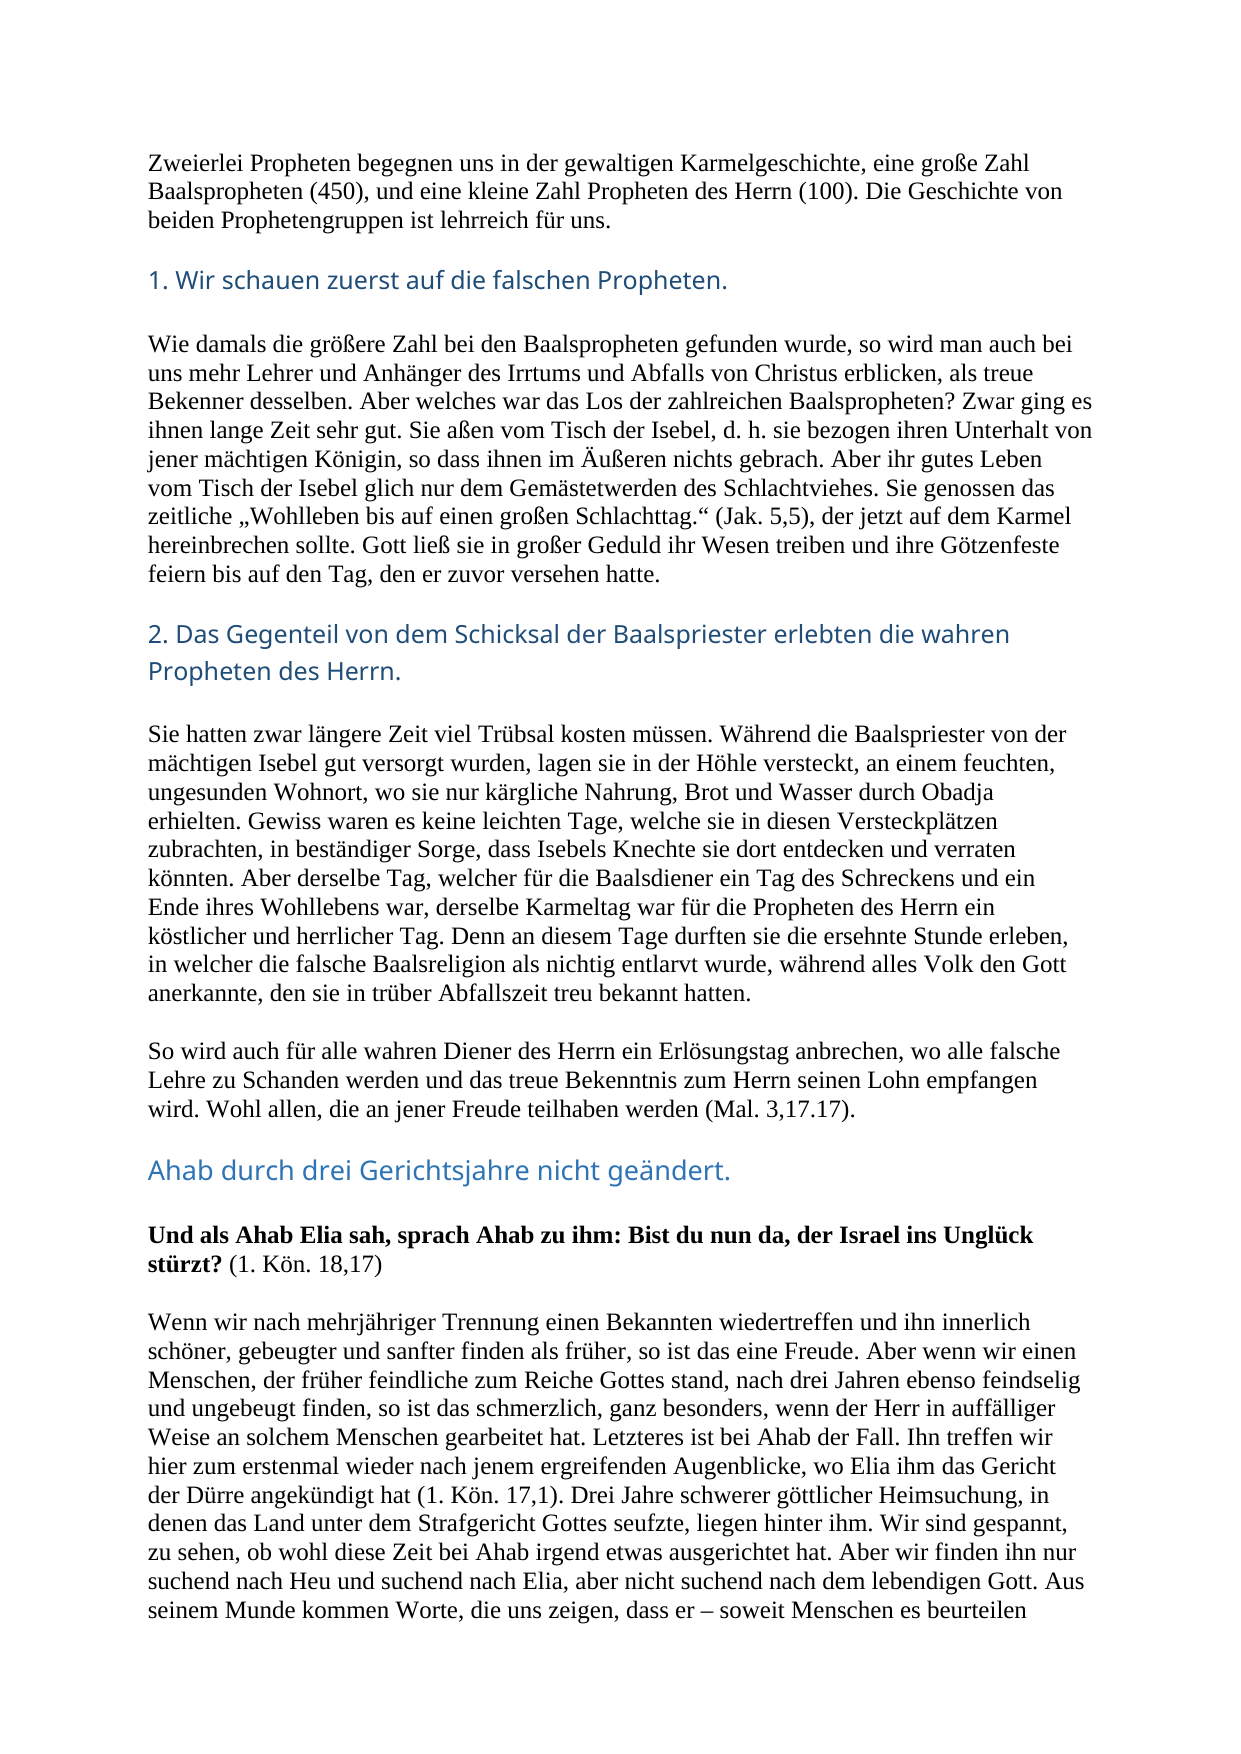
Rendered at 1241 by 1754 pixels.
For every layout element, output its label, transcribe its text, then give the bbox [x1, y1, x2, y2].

subtitle 2. Das Gegenteil von dem Schicksal der Baalspriester erlebten die wahren Propheten des Herrn. [148, 617, 1093, 688]
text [148, 1307, 1093, 1623]
text Und als Ahab Elia sah, sprach Ahab zu ihm: Bist du nun da, der Israel ins Unglück stürzt? (1. Kön. 18,17) [148, 1221, 1093, 1278]
subtitle Ahab durch drei Gerichtsjahre nicht geändert. [148, 1152, 1093, 1188]
subtitle 1. Wir schauen zuerst auf die falschen Propheten. [148, 263, 1093, 297]
text So wird auch für alle wahren Diener des Herrn ein Erlösungstag anbrechen, wo alle falsche Lehre zu Schanden werden und das treue Bekenntnis zum Herrn seinen Lohn empfangen wird. Wohl allen, die an jener Freude teilhaben werden (Mal. 3,17.17). [148, 1036, 1093, 1122]
text Sie hatten zwar längere Zeit viel Trübsal kosten müssen. Während die Baalspriester von der mächtigen Isebel gut versorgt wurden, lagen sie in der Höhle versteckt, an einem feuchten, ungesunden Wohnort, wo sie nur kärgliche Nahrung, Brot und Wasser durch Obadja erhielten. Gewiss waren es keine leichten Tage, welche sie in diesen Versteckplätzen zubrachten, in beständiger Sorge, dass Isebels Knechte sie dort entdecken und verraten könnten. Aber derselbe Tag, welcher für die Baalsdiener ein Tag des Schreckens und ein Ende ihres Wohllebens war, derselbe Karmeltag war für die Propheten des Herrn ein köstlicher und herrlicher Tag. Denn an diesem Tage durften sie die ersehnte Stunde erleben, in welcher die falsche Baalsreligion als nichtig entlarvt wurde, während alles Volk den Gott anerkannte, den sie in trüber Abfallszeit treu bekannt hatten. [148, 719, 1093, 1007]
text Zweierlei Propheten begegnen uns in der gewaltigen Karmelgeschichte, eine große Zahl Baalspropheten (450), und eine kleine Zahl Propheten des Herrn (100). Die Geschichte von beiden Prophetengruppen ist lehrreich für uns. [148, 148, 1093, 234]
text Wie damals die größere Zahl bei den Baalspropheten gefunden wurde, so wird man auch bei uns mehr Lehrer und Anhänger des Irrtums und Abfalls von Christus erblicken, als treue Bekenner desselben. Aber welches war das Los der zahlreichen Baalspropheten? Zwar ging es ihnen lange Zeit sehr gut. Sie aßen vom Tisch der Isebel, d. h. sie bezogen ihren Unterhalt von jener mächtigen Königin, so dass ihnen im Äußeren nichts gebrach. Aber ihr gutes Leben vom Tisch der Isebel glich nur dem Gemästetwerden des Schlachtviehes. Sie genossen das zeitliche „Wohlleben bis auf einen großen Schlachttag.“ (Jak. 5,5), der jetzt auf dem Karmel hereinbrechen sollte. Gott ließ sie in großer Geduld ihr Wesen treiben und ihre Götzenfeste feiern bis auf den Tag, den er zuvor versehen hatte. [148, 329, 1093, 588]
